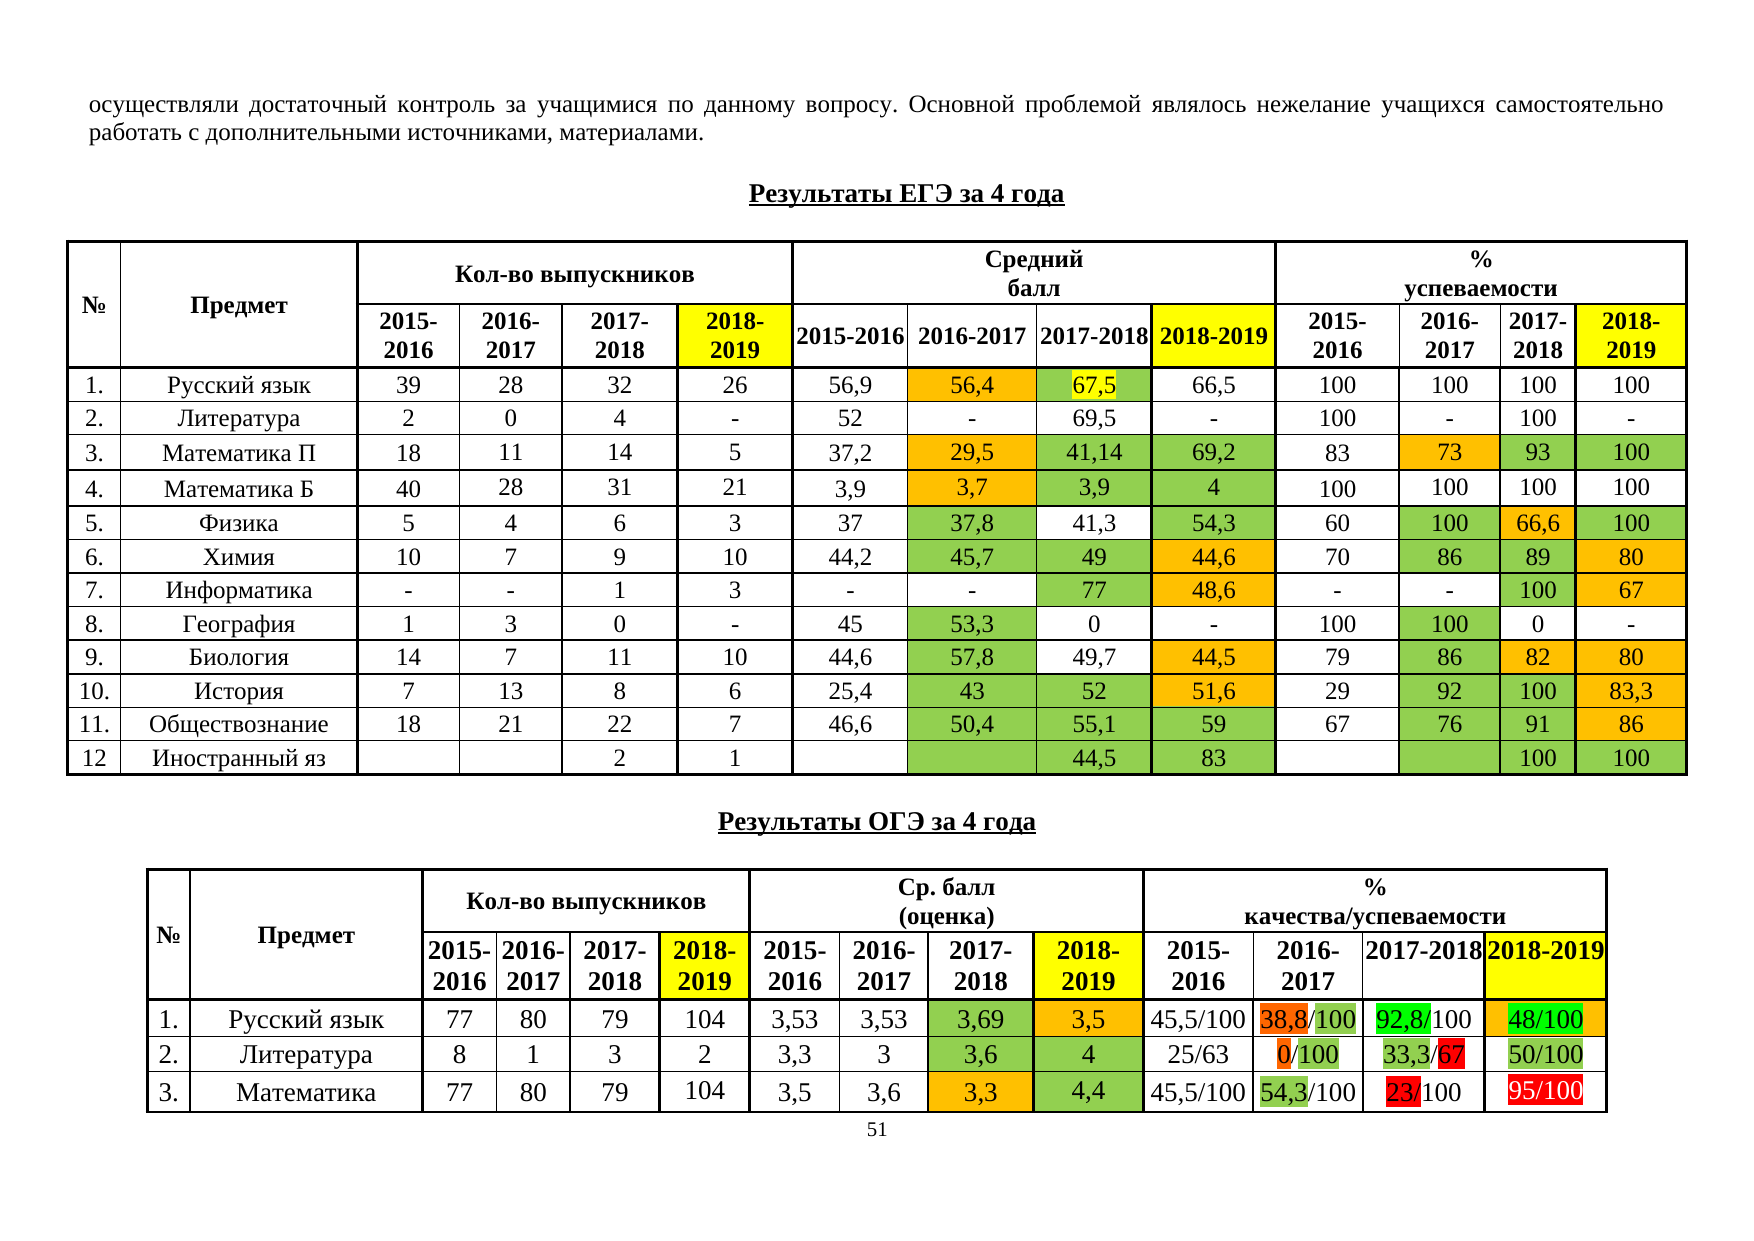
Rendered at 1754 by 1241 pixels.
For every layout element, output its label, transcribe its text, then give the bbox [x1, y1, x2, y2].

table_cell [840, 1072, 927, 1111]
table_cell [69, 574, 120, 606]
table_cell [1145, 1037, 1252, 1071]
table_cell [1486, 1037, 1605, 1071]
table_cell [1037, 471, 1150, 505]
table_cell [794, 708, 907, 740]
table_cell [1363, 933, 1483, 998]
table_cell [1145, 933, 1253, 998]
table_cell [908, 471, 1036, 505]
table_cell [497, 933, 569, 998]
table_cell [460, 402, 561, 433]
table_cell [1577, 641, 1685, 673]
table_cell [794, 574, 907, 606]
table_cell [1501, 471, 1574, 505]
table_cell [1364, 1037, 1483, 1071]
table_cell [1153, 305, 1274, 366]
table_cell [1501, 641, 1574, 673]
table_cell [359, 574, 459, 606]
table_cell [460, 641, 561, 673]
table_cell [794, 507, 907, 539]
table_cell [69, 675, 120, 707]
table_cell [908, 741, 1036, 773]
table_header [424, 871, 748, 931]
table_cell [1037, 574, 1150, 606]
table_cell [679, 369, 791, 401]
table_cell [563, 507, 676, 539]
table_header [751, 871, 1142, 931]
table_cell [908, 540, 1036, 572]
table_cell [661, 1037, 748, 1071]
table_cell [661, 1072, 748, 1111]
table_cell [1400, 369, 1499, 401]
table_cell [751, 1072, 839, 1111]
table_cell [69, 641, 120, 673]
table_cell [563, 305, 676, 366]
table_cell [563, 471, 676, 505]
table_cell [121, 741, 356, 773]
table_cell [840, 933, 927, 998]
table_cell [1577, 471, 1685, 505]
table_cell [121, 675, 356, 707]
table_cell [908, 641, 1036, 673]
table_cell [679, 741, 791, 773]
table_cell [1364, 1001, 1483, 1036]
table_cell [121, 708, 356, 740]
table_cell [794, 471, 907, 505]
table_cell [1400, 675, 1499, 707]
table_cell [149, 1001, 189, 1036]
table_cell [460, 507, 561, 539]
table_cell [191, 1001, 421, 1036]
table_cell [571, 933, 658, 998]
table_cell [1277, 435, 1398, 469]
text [89, 89, 1665, 146]
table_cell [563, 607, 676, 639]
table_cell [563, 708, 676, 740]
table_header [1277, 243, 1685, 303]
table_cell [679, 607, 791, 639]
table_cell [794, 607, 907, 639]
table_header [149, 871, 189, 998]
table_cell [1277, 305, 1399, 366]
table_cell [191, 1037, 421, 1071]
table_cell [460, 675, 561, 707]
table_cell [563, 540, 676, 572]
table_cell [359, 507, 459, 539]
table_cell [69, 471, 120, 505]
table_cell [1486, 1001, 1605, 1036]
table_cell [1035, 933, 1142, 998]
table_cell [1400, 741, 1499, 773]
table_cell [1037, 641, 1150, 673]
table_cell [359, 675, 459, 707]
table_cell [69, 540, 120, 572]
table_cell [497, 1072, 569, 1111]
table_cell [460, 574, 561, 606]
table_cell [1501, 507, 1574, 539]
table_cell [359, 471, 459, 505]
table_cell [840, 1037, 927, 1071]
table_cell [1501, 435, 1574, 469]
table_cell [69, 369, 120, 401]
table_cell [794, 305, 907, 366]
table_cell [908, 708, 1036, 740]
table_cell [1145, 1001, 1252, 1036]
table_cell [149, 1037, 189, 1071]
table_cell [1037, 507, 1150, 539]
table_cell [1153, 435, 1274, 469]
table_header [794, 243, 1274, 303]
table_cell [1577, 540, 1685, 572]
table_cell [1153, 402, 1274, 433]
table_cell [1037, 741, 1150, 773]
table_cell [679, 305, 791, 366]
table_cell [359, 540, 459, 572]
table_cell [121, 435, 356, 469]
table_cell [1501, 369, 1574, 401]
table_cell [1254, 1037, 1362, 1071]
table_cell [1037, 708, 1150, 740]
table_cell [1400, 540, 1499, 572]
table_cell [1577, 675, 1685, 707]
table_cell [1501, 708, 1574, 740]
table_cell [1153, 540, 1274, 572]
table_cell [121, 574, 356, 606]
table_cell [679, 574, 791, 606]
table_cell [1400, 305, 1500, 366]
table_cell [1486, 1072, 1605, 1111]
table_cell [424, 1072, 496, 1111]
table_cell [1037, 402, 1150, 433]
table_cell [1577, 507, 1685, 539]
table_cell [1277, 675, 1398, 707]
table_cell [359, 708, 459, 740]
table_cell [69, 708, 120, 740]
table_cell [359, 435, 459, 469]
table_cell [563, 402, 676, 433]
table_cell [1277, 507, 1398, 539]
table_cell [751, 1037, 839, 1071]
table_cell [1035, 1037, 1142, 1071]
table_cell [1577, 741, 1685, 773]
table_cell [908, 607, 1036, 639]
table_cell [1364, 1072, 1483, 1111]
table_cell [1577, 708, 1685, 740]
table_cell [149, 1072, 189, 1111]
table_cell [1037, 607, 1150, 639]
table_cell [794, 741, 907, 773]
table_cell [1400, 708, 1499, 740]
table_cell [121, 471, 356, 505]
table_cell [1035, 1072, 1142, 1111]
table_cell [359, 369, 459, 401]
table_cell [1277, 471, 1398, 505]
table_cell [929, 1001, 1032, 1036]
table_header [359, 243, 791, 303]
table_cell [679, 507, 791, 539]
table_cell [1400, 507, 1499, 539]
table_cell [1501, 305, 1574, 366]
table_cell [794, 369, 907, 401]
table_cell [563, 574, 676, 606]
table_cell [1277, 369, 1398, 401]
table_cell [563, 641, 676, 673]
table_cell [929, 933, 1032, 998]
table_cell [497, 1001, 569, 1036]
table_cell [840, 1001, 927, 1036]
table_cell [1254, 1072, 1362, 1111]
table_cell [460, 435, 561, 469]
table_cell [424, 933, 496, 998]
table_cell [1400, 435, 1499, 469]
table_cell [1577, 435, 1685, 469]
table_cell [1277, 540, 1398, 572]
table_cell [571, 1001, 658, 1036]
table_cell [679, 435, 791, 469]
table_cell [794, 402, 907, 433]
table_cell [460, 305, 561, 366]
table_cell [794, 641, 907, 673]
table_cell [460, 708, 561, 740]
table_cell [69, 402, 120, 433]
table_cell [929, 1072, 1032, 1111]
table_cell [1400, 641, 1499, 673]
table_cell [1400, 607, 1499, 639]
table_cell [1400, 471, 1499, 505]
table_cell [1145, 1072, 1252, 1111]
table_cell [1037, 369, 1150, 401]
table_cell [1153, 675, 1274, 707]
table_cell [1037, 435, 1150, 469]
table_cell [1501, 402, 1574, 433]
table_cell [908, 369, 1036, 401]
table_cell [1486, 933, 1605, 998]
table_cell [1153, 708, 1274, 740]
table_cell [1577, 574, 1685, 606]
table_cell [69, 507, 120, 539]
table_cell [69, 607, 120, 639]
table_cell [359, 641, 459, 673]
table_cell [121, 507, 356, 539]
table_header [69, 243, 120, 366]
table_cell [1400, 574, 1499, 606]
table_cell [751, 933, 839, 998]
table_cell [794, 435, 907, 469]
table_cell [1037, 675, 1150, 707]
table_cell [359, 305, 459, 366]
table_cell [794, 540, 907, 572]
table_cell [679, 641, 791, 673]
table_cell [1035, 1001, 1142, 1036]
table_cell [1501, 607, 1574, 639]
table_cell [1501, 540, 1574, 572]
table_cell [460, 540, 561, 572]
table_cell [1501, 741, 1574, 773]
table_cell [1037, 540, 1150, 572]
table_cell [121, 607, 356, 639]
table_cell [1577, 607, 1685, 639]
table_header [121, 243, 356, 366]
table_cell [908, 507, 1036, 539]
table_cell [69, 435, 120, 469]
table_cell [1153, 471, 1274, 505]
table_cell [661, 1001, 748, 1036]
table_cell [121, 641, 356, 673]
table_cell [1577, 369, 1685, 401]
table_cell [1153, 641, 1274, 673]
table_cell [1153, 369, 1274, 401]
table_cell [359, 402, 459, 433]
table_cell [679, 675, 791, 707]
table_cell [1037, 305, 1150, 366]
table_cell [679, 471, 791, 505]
text Результаты ЕГЭ за 4 года [89, 177, 1665, 208]
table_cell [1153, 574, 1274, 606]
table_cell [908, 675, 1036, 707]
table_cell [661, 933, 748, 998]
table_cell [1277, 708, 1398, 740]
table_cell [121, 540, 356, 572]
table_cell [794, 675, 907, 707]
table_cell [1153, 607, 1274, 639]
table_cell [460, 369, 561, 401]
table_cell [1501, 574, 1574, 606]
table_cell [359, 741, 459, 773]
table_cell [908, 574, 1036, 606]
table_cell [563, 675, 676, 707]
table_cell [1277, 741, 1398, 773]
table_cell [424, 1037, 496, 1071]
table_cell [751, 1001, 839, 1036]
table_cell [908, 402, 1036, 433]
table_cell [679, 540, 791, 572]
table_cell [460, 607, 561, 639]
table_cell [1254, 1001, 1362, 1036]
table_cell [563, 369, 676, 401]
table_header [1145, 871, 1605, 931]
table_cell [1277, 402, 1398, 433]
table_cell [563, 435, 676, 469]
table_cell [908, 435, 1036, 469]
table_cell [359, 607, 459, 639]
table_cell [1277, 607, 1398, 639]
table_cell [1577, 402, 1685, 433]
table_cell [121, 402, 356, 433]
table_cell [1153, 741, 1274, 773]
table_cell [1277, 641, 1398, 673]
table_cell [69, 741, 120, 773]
text Результаты ОГЭ за 4 года [89, 805, 1665, 836]
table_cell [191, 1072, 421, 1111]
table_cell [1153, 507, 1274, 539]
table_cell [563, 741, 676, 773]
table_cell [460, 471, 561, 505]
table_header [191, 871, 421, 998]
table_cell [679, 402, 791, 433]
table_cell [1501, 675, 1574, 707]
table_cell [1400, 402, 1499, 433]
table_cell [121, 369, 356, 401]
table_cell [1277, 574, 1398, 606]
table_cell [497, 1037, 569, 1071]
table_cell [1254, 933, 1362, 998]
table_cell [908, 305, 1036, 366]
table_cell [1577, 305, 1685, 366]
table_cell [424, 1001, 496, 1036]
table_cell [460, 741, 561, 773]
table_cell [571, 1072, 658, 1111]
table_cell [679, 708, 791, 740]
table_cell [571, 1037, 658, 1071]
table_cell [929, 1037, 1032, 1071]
